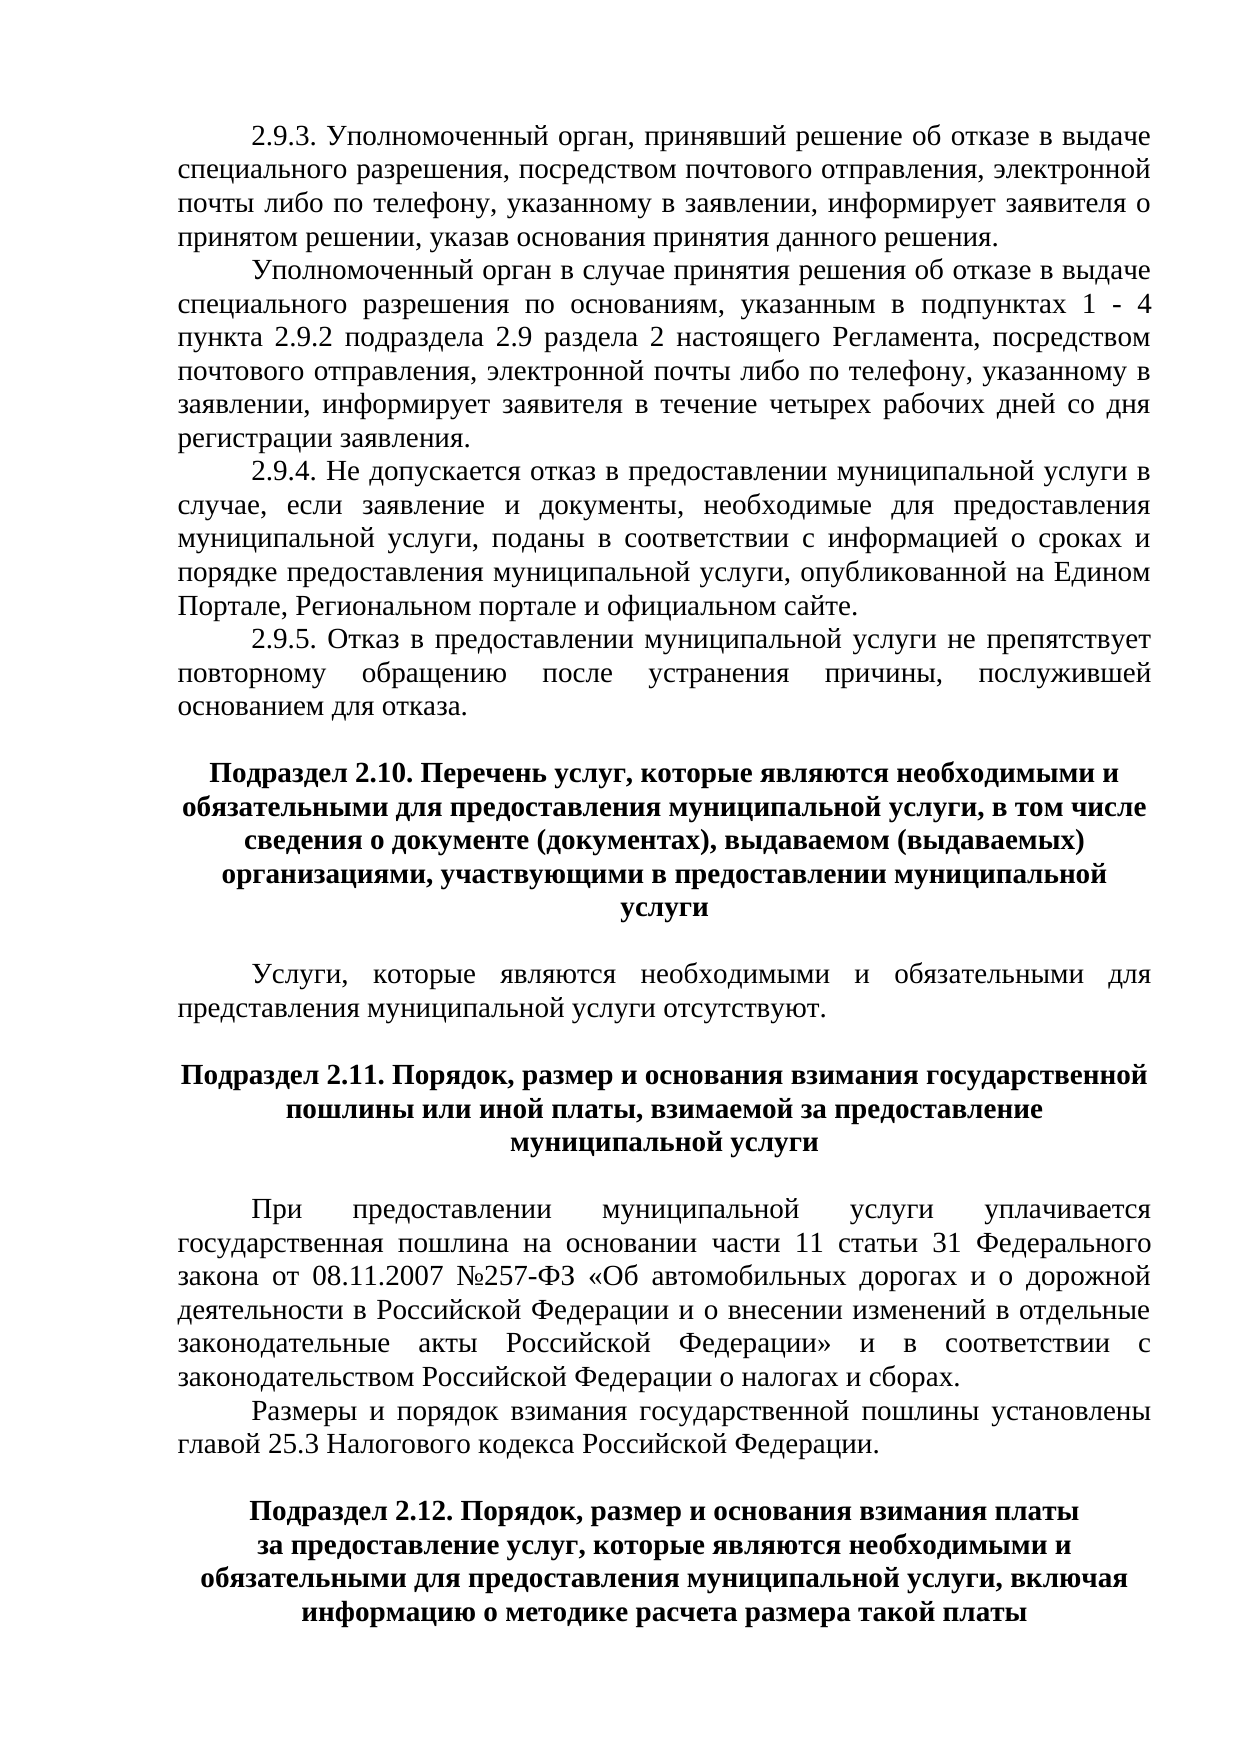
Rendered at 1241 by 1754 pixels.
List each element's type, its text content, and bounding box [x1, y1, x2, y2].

text обязательными для предоставления муниципальной услуги, включая [177, 1560, 1152, 1594]
text 2.9.3. Уполномоченный орган, принявший решение об отказе в выдаче специального разрешения, посредством почтового отправления, электронной почты либо по телефону, указанному в заявлении, информирует заявителя о принятом решении, указав основания принятия данного решения. [177, 118, 1152, 252]
text Подраздел 2.11. Порядок, размер и основания взимания государственной пошлины или иной платы, взимаемой за предоставление муниципальной услуги [177, 1057, 1152, 1158]
text 2.9.5. Отказ в предоставлении муниципальной услуги не препятствует повторному обращению после устранения причины, послужившей основанием для отказа. [177, 621, 1152, 722]
text информацию о методике расчета размера такой платы [177, 1594, 1152, 1627]
text 2.9.4. Не допускается отказ в предоставлении муниципальной услуги в случае, если заявление и документы, необходимые для предоставления муниципальной услуги, поданы в соответствии с информацией о сроках и порядке предоставления муниципальной услуги, опубликованной на Едином Портале, Региональном портале и официальном сайте. [177, 453, 1152, 621]
text Уполномоченный орган в случае принятия решения об отказе в выдаче специального разрешения по основаниям, указанным в подпунктах 1 - 4 пункта 2.9.2 подраздела 2.9 раздела 2 настоящего Регламента, посредством почтового отправления, электронной почты либо по телефону, указанному в заявлении, информирует заявителя в течение четырех рабочих дней со дня регистрации заявления. [177, 252, 1152, 453]
text Размеры и порядок взимания государственной пошлины установлены главой 25.3 Налогового кодекса Российской Федерации. [177, 1393, 1152, 1460]
text Подраздел 2.12. Порядок, размер и основания взимания платы [177, 1493, 1152, 1527]
text организациями, участвующими в предоставлении муниципальной услуги [177, 856, 1152, 923]
text При предоставлении муниципальной услуги уплачивается государственная пошлина на основании части 11 статьи 31 Федерального закона от 08.11.2007 №257-ФЗ «Об автомобильных дорогах и о дорожной деятельности в Российской Федерации и о внесении изменений в отдельные законодательные акты Российской Федерации» и в соответствии с законодательством Российской Федерации о налогах и сборах. [177, 1191, 1152, 1393]
text за предоставление услуг, которые являются необходимыми и [177, 1527, 1152, 1560]
text обязательными для предоставления муниципальной услуги, в том числе сведения о документе (документах), выдаваемом (выдаваемых) [177, 789, 1152, 856]
text Подраздел 2.10. Перечень услуг, которые являются необходимыми и [177, 755, 1152, 789]
text Услуги, которые являются необходимыми и обязательными для представления муниципальной услуги отсутствуют. [177, 957, 1152, 1024]
